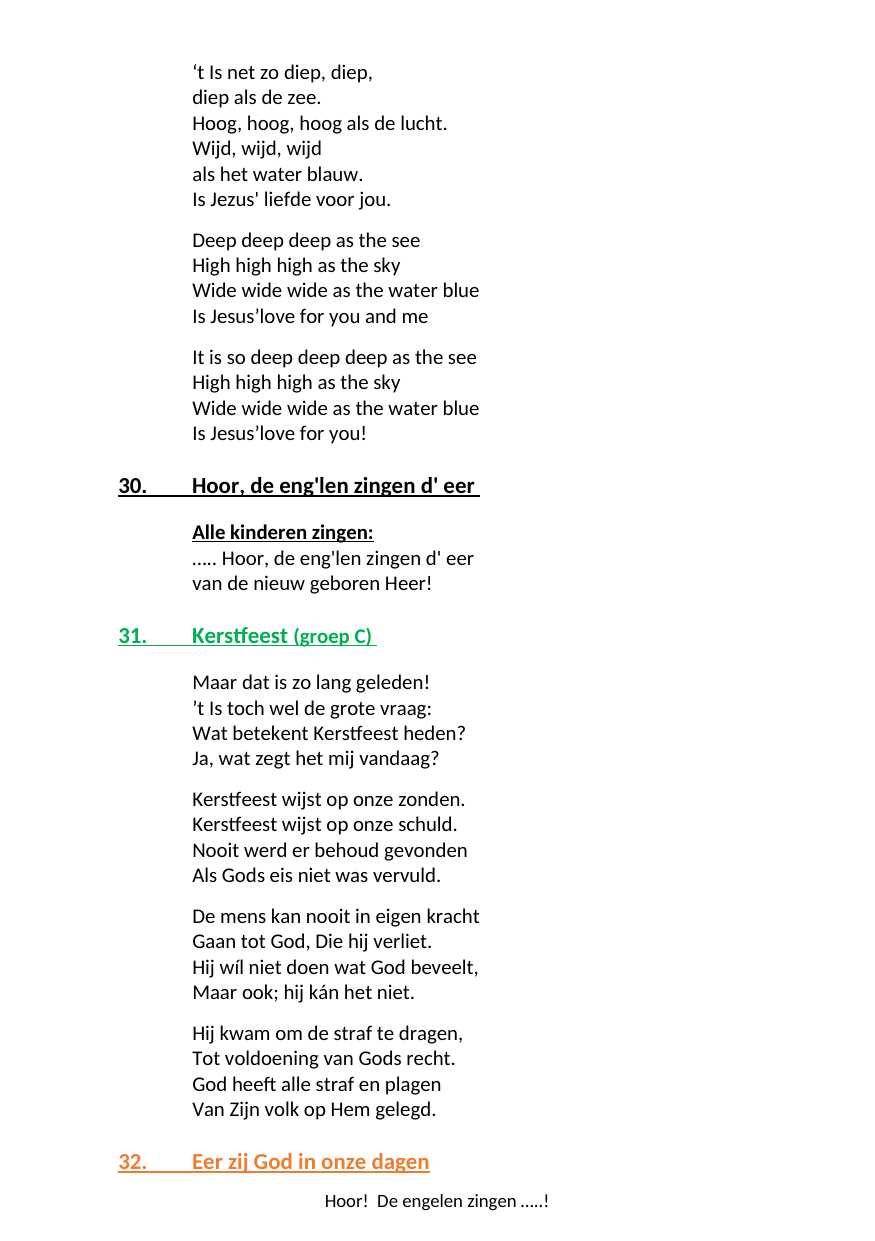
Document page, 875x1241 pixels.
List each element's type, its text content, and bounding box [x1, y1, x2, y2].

text It is so deep deep deep as the see [192, 344, 756, 369]
text High high high as the sky [192, 369, 756, 395]
text van de nieuw geboren Heer! [192, 570, 756, 596]
text Ja, wat zegt het mij vandaag? [192, 746, 756, 771]
text 30. Hoor, de eng'len zingen d' eer [118, 471, 756, 499]
text Wat betekent Kerstfeest heden? [192, 720, 756, 746]
text Is Jesus’love for you! [192, 420, 756, 446]
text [192, 59, 756, 212]
text High high high as the sky [192, 252, 756, 278]
text God heeft alle straf en plagen [192, 1071, 756, 1096]
text Alle kinderen zingen: [192, 519, 756, 545]
text Als Gods eis niet was vervuld. [192, 862, 756, 888]
text De mens kan nooit in eigen kracht [192, 903, 756, 929]
text Kerstfeest wijst op onze zonden. [192, 786, 756, 812]
text Is Jesus’love for you and me [192, 303, 756, 328]
text Maar dat is zo lang geleden! [192, 669, 756, 695]
text ….. Hoor, de eng'len zingen d' eer [192, 545, 756, 570]
text Gaan tot God, Die hij verliet. [192, 929, 756, 954]
text Kerstfeest wijst op onze schuld. [192, 812, 756, 837]
text 32. Eer zij God in onze dagen [118, 1147, 756, 1175]
text Hij kwam om de straf te dragen, [192, 1020, 756, 1046]
text Nooit werd er behoud gevonden [192, 837, 756, 862]
text Tot voldoening van Gods recht. [192, 1046, 756, 1071]
text Wide wide wide as the water blue [192, 278, 756, 303]
text Wide wide wide as the water blue [192, 395, 756, 420]
text ’t Is toch wel de grote vraag: [192, 695, 756, 720]
text Deep deep deep as the see [192, 227, 756, 252]
text Van Zijn volk op Hem gelegd. [192, 1096, 756, 1122]
text 31. Kerstfeest (groep C) [118, 621, 756, 649]
text Hij wíl niet doen wat God beveelt, [192, 954, 756, 979]
text Maar ook; hij kán het niet. [192, 979, 756, 1005]
